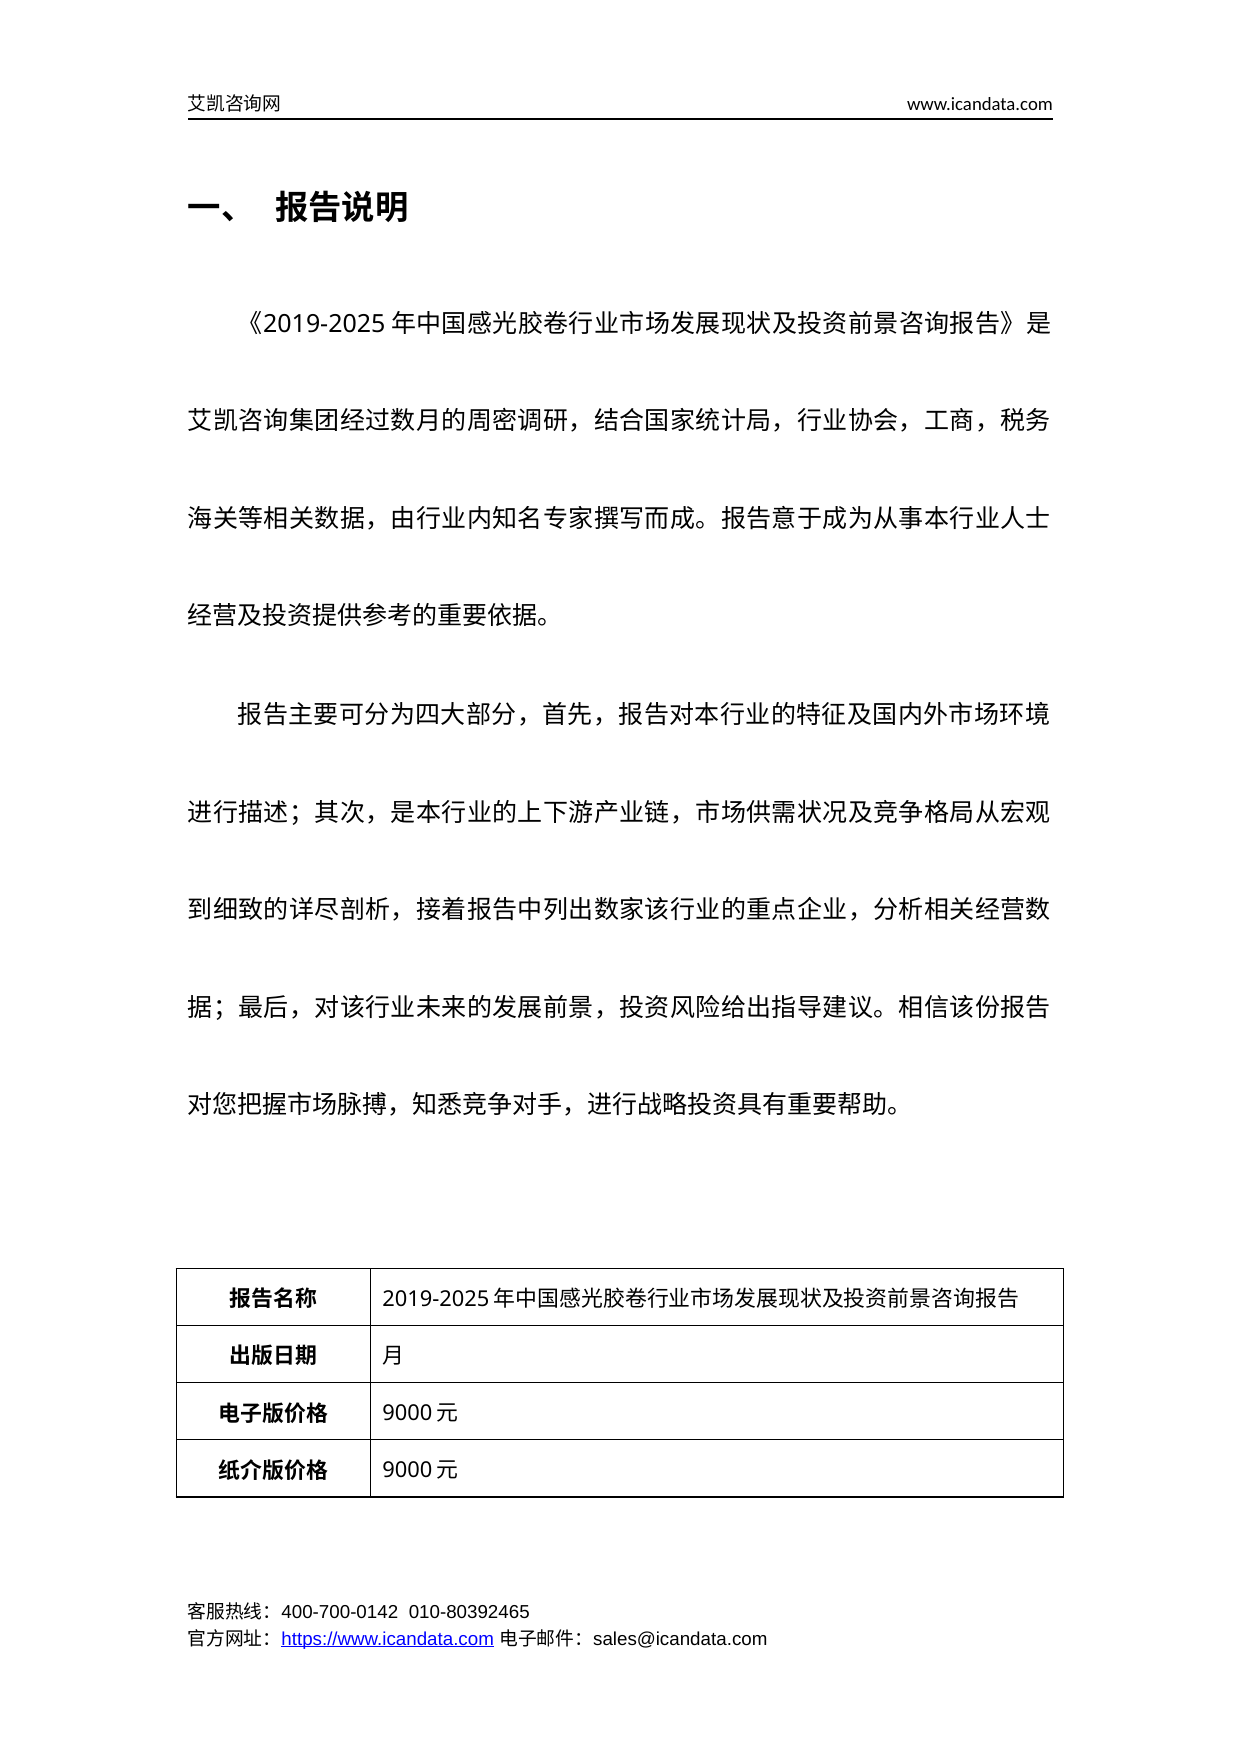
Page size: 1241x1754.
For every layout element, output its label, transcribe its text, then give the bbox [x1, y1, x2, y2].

table_cell 出版日期 [177, 1326, 370, 1382]
text 报告主要可分为四大部分，首先，报告对本行业的特征及国内外市场环境进行描述；其次，是本行业的上下游产业链，市场供需状况及竞争格局从宏观到细致的详尽剖析，接着报告中列出数家该行业的重点企业，分析相关经营数据；最后，对该行业未来的发展前景，投资风险给出指导建议。相信该份报告对您把握市场脉搏，知悉竞争对手，进行战略投资具有重要帮助。 [187, 681, 1053, 1136]
table_cell 纸介版价格 [177, 1440, 370, 1496]
table_header 2019-2025年中国感光胶卷行业市场发展现状及投资前景咨询报告 [371, 1269, 1063, 1325]
table_cell 9000元 [371, 1383, 1063, 1439]
text 《2019-2025年中国感光胶卷行业市场发展现状及投资前景咨询报告》是艾凯咨询集团经过数月的周密调研，结合国家统计局，行业协会，工商，税务海关等相关数据，由行业内知名专家撰写而成。报告意于成为从事本行业人士经营及投资提供参考的重要依据。 [187, 289, 1053, 646]
table_cell 月 [371, 1326, 1063, 1382]
table_cell 电子版价格 [177, 1383, 370, 1439]
table_cell 9000元 [371, 1440, 1063, 1496]
table_header 报告名称 [177, 1269, 370, 1325]
subtitle 报告说明 [187, 172, 1053, 237]
